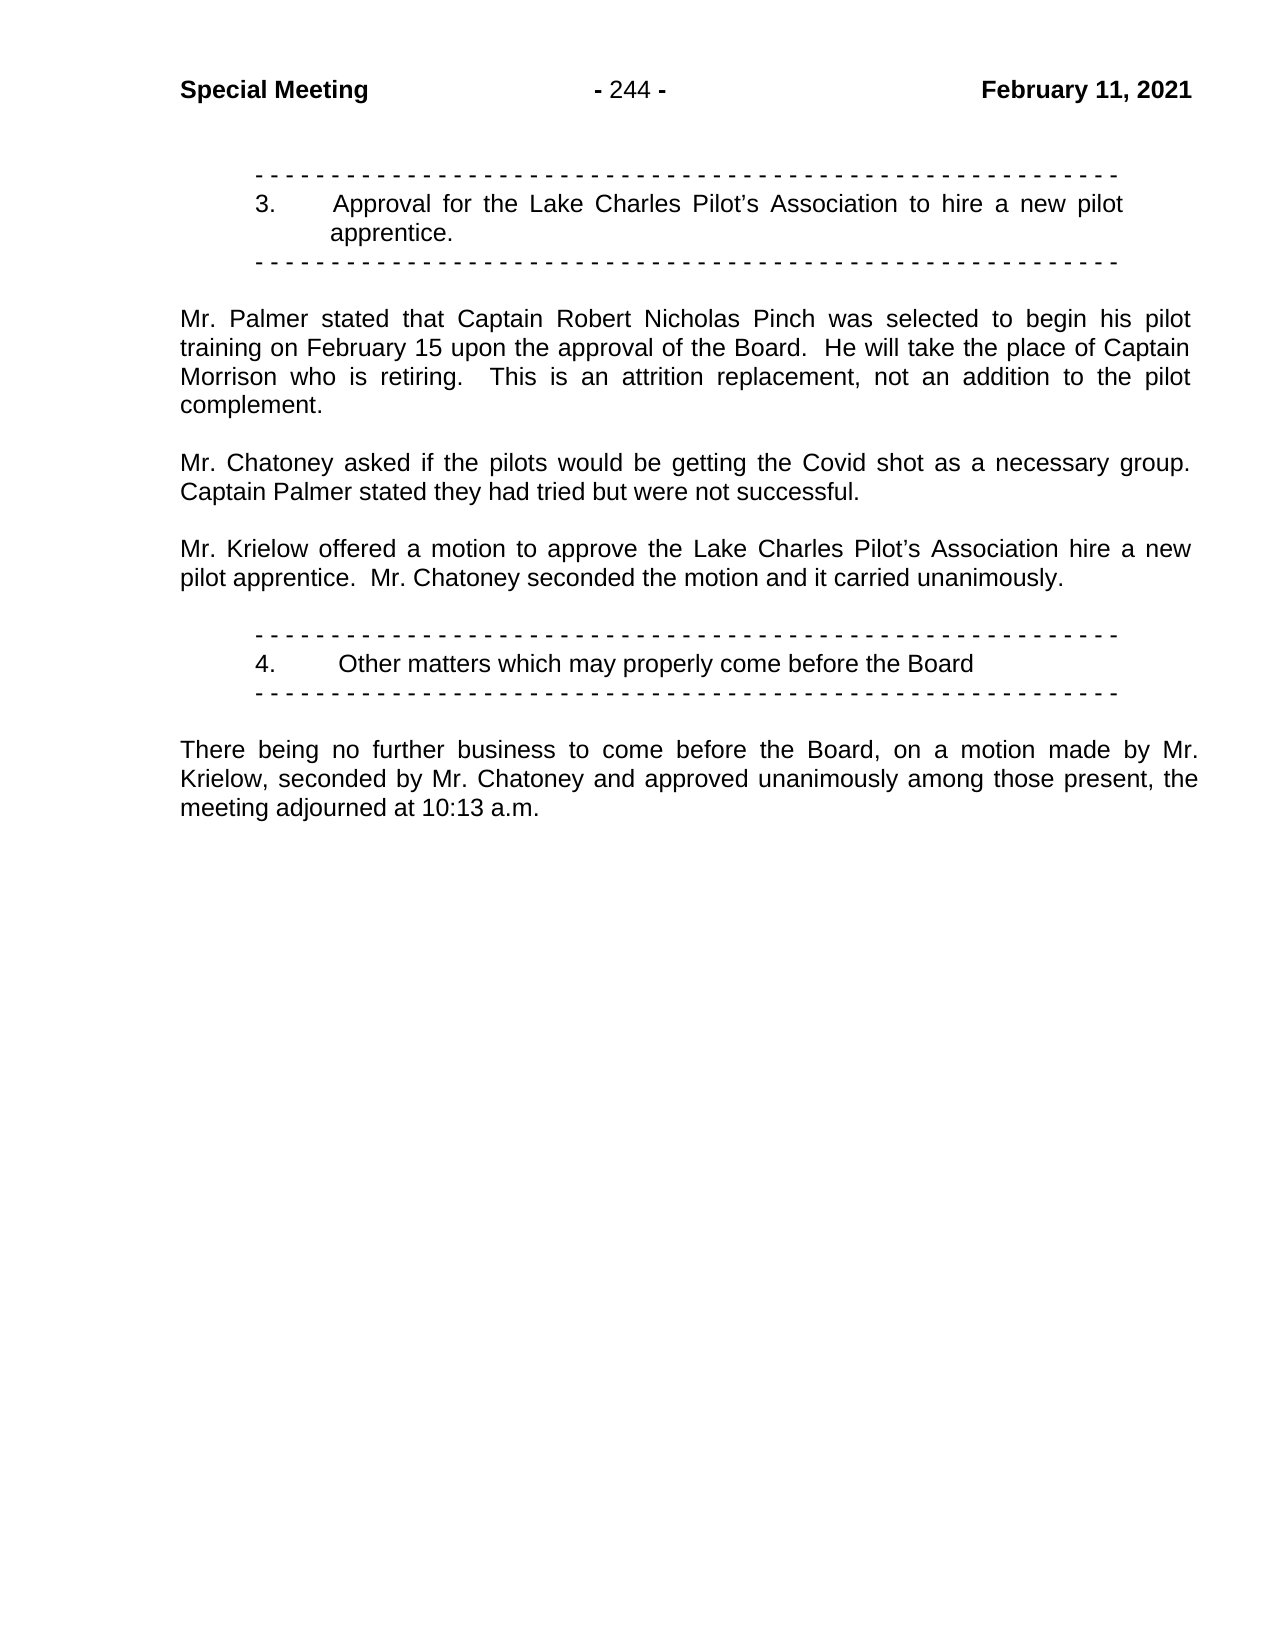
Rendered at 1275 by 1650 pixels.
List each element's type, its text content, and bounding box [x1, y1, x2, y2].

text Mr. Krielow offered a motion to approve the Lake Charles Pilot’s Association hire a new pilot apprentice. Mr. Chatoney seconded the motion and it carried unanimously. [180, 534, 1192, 592]
text Mr. Palmer stated that Captain Robert Nicholas Pinch was selected to begin his pilot training on February 15 upon the approval of the Board. He will take the place of Captain Morrison who is retiring. This is an attrition replacement, not an addition to the pilot complement. [180, 304, 1192, 419]
text - - - - - - - - - - - - - - - - - - - - - - - - - - - - - - - - - - - - - - - - - - - - - - - - - - - - - - - - - [180, 160, 1192, 189]
text Mr. Chatoney asked if the pilots would be getting the Covid shot as a necessary group. Captain Palmer stated they had tried but were not successful. [180, 448, 1192, 505]
text 4. Other matters which may properly come before the Board [255, 649, 1125, 678]
text - - - - - - - - - - - - - - - - - - - - - - - - - - - - - - - - - - - - - - - - - - - - - - - - - - - - - - - - - [180, 247, 1200, 275]
text - - - - - - - - - - - - - - - - - - - - - - - - - - - - - - - - - - - - - - - - - - - - - - - - - - - - - - - - - [180, 678, 1200, 707]
text There being no further business to come before the Board, on a motion made by Mr. Krielow, seconded by Mr. Chatoney and approved unanimously among those present, the meeting adjourned at 10:13 a.m. [180, 735, 1200, 822]
text 3. Approval for the Lake Charles Pilot’s Association to hire a new pilot apprentice. [255, 189, 1125, 247]
text - - - - - - - - - - - - - - - - - - - - - - - - - - - - - - - - - - - - - - - - - - - - - - - - - - - - - - - - - [180, 620, 1192, 649]
